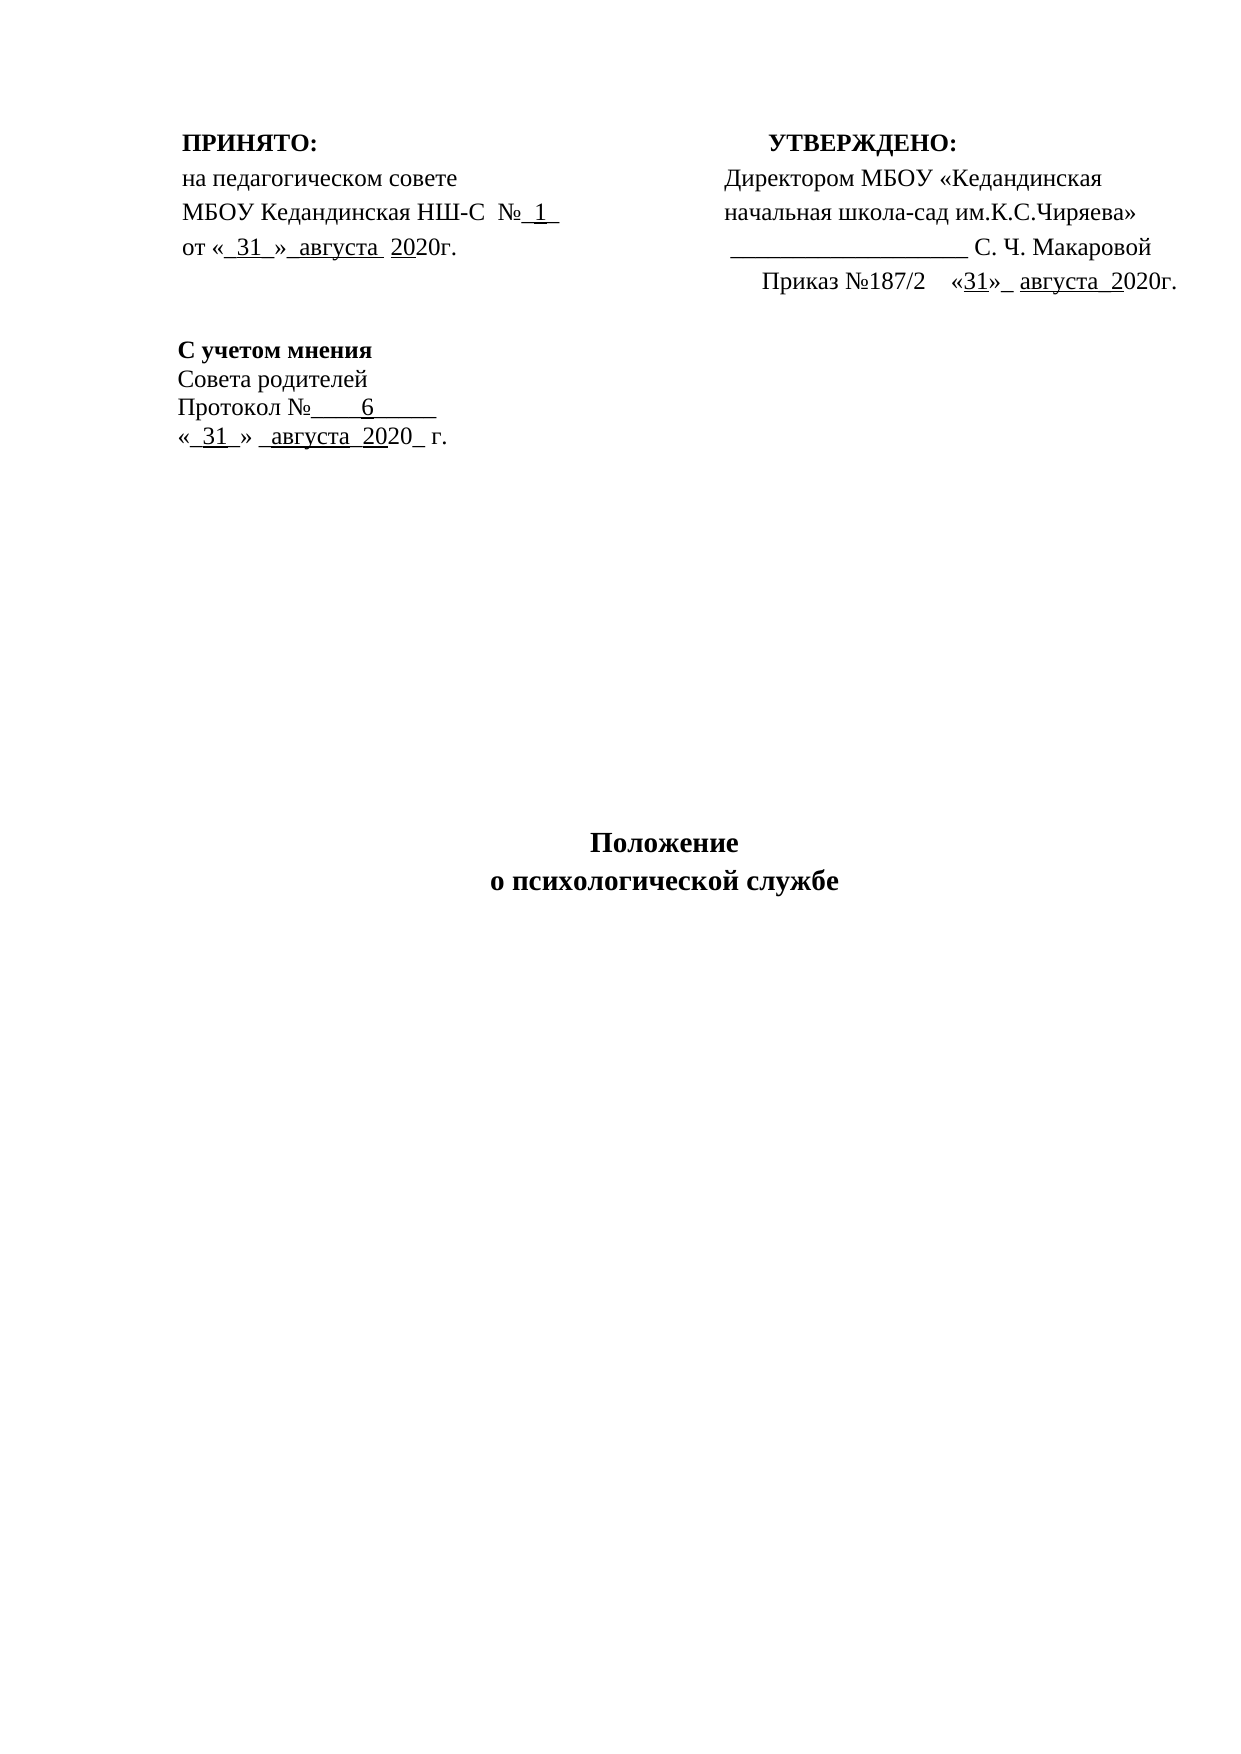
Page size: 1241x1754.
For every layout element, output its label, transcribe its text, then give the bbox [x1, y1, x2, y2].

table_header УТВЕРЖДЕНО: Директором МБОУ «Кедандинская начальная школа-сад им.К.С.Чиряева» ___________________ С. Ч. Макаровой Приказ №187/2 «31»_ августа_2020г. [676, 118, 1240, 299]
table_header ПРИНЯТО: на педагогическом совете МБОУ Кедандинская НШ-С №_1_ от «_31_»_августа 2020г. [177, 118, 676, 299]
text о психологической службе [177, 863, 1152, 897]
text Протокол №____6_____ [177, 392, 1152, 421]
text «_31_» _августа_2020_ г. [177, 421, 1152, 450]
text С учетом мнения [177, 335, 1152, 364]
text Совета родителей [177, 364, 1152, 392]
text Положение [177, 825, 1152, 858]
